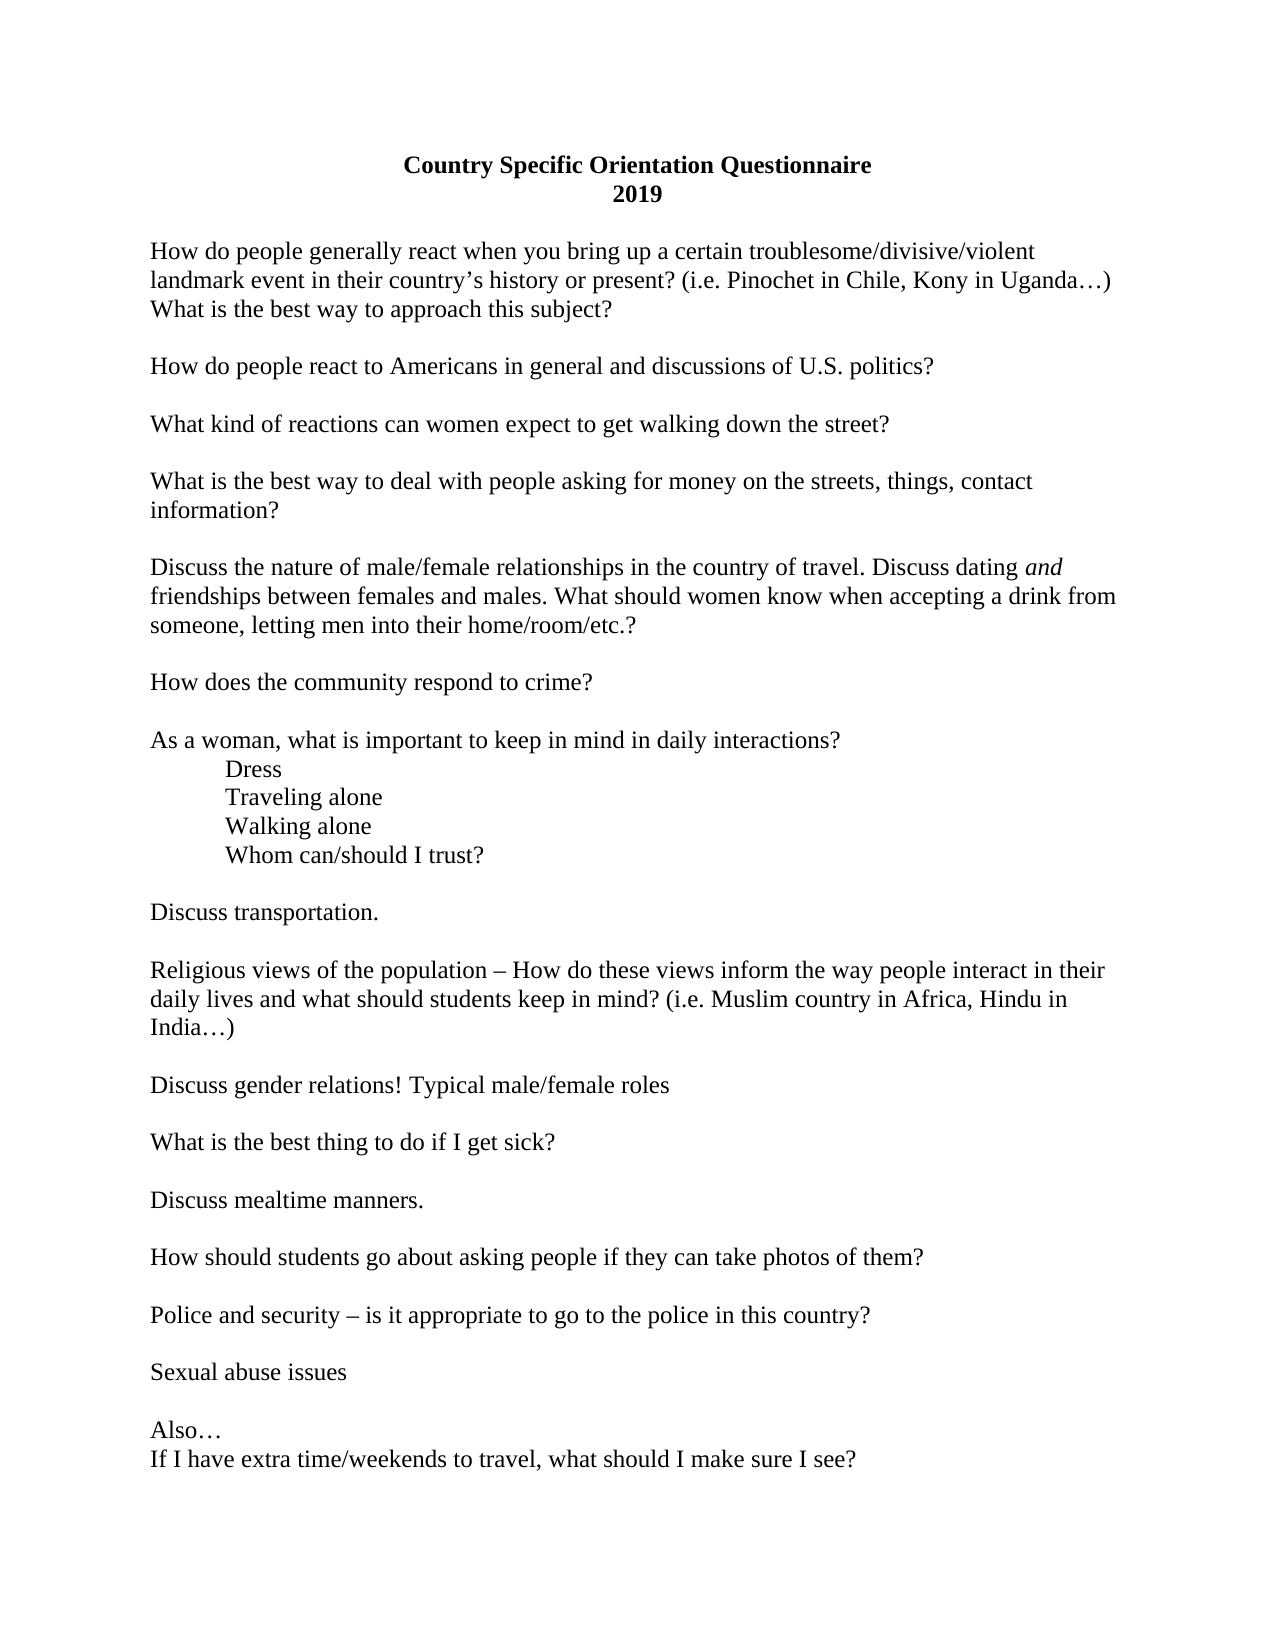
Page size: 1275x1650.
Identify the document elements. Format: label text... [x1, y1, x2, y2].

text Discuss mealtime manners. [150, 1185, 1125, 1214]
text Discuss gender relations! Typical male/female roles [150, 1070, 1125, 1099]
text How do people generally react when you bring up a certain troublesome/divisive/violent landmark event in their country’s history or present? (i.e. Pinochet in Chile, Kony in Uganda…) What is the best way to approach this subject? [150, 236, 1125, 322]
text Whom can/should I trust? [150, 840, 1125, 869]
text How do people react to Americans in general and discussions of U.S. politics? [150, 351, 1125, 380]
text Also… [150, 1415, 1125, 1444]
text What is the best thing to do if I get sick? [150, 1127, 1125, 1156]
text Religious views of the population – How do these views inform the way people interact in their daily lives and what should students keep in mind? (i.e. Muslim country in Africa, Hindu in India…) [150, 955, 1125, 1041]
text Country Specific Orientation Questionnaire [150, 150, 1125, 179]
text Traveling alone [150, 782, 1125, 811]
text Dress [150, 754, 1125, 782]
text How does the community respond to crime? [150, 667, 1125, 696]
text How should students go about asking people if they can take photos of them? [150, 1242, 1125, 1271]
text As a woman, what is important to keep in mind in daily interactions? [150, 725, 1125, 754]
text What kind of reactions can women expect to get walking down the street? [150, 409, 1125, 437]
text What is the best way to deal with people asking for money on the streets, things, contact information? [150, 466, 1125, 524]
text Discuss the nature of male/female relationships in the country of travel. Discuss dating and friendships between females and males. What should women know when accepting a drink from someone, letting men into their home/room/etc.? [150, 552, 1125, 639]
text Sexual abuse issues [150, 1357, 1125, 1386]
text If I have extra time/weekends to travel, what should I make sure I see? [150, 1444, 1125, 1472]
text Walking alone [150, 811, 1125, 840]
text 2019 [150, 179, 1125, 207]
text Police and security – is it appropriate to go to the police in this country? [150, 1300, 1125, 1329]
text Discuss transportation. [150, 897, 1125, 926]
